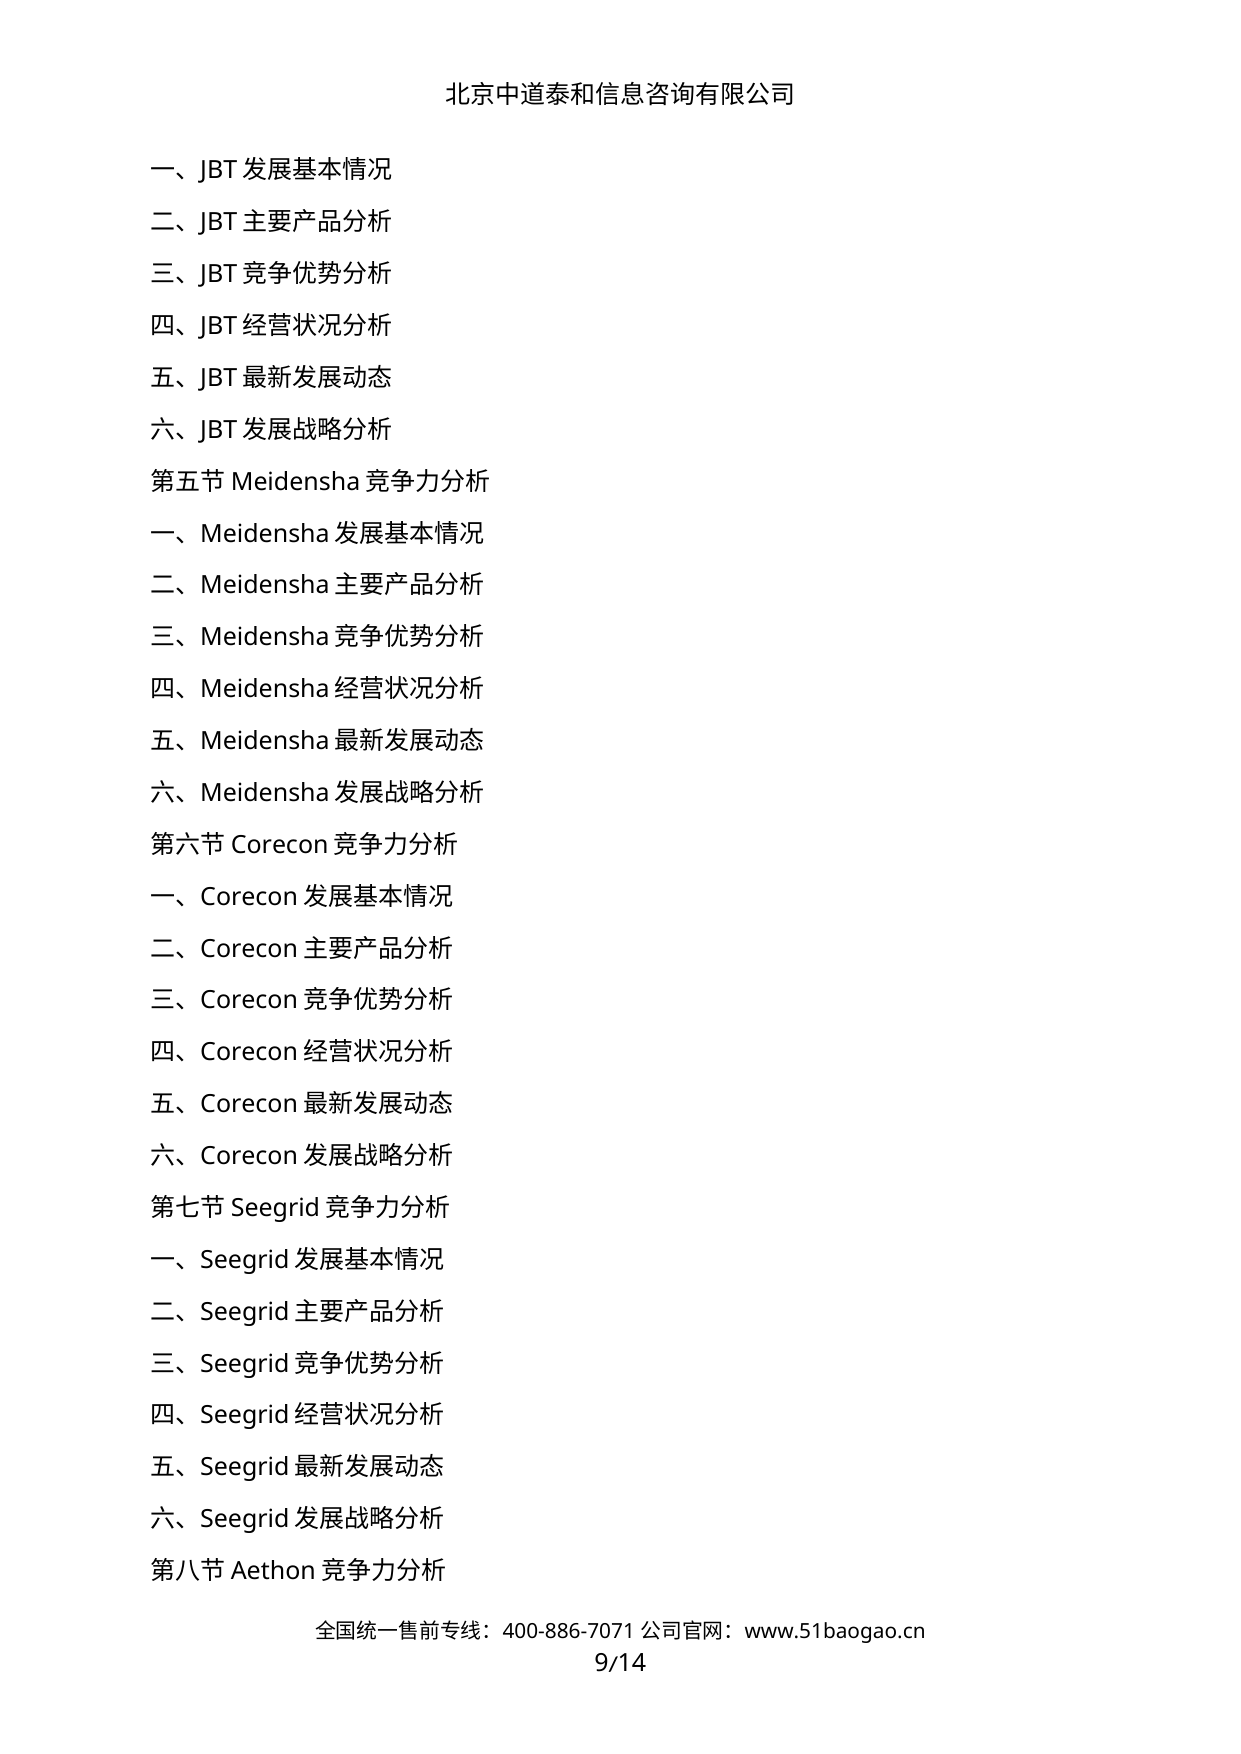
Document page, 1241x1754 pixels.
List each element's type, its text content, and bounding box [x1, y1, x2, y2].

text 三、Meidensha竞争优势分析 [150, 617, 1090, 653]
text 第五节 Meidensha竞争力分析 [150, 461, 1090, 497]
text 六、JBT发展战略分析 [150, 409, 1090, 446]
text 第八节 Aethon竞争力分析 [150, 1551, 1090, 1587]
text 二、Corecon主要产品分析 [150, 928, 1090, 964]
text 一、Seegrid发展基本情况 [150, 1239, 1090, 1276]
text 五、JBT最新发展动态 [150, 357, 1090, 394]
text 四、JBT经营状况分析 [150, 306, 1090, 342]
text 四、Corecon经营状况分析 [150, 1032, 1090, 1068]
text 一、Corecon发展基本情况 [150, 876, 1090, 912]
text 三、Seegrid竞争优势分析 [150, 1343, 1090, 1379]
text 二、Seegrid主要产品分析 [150, 1291, 1090, 1327]
text 二、JBT主要产品分析 [150, 202, 1090, 238]
text 四、Seegrid经营状况分析 [150, 1395, 1090, 1431]
text 三、Corecon竞争优势分析 [150, 980, 1090, 1016]
text 二、Meidensha主要产品分析 [150, 565, 1090, 601]
text 一、Meidensha发展基本情况 [150, 513, 1090, 549]
text 第七节 Seegrid竞争力分析 [150, 1187, 1090, 1224]
text 一、JBT发展基本情况 [150, 150, 1090, 186]
text 六、Meidensha发展战略分析 [150, 772, 1090, 809]
text 五、Seegrid最新发展动态 [150, 1447, 1090, 1483]
text 五、Corecon最新发展动态 [150, 1084, 1090, 1120]
text 四、Meidensha经营状况分析 [150, 669, 1090, 705]
text 三、JBT竞争优势分析 [150, 254, 1090, 290]
text 六、Corecon发展战略分析 [150, 1136, 1090, 1172]
text 六、Seegrid发展战略分析 [150, 1499, 1090, 1535]
text 第六节 Corecon竞争力分析 [150, 824, 1090, 861]
text 五、Meidensha最新发展动态 [150, 721, 1090, 757]
